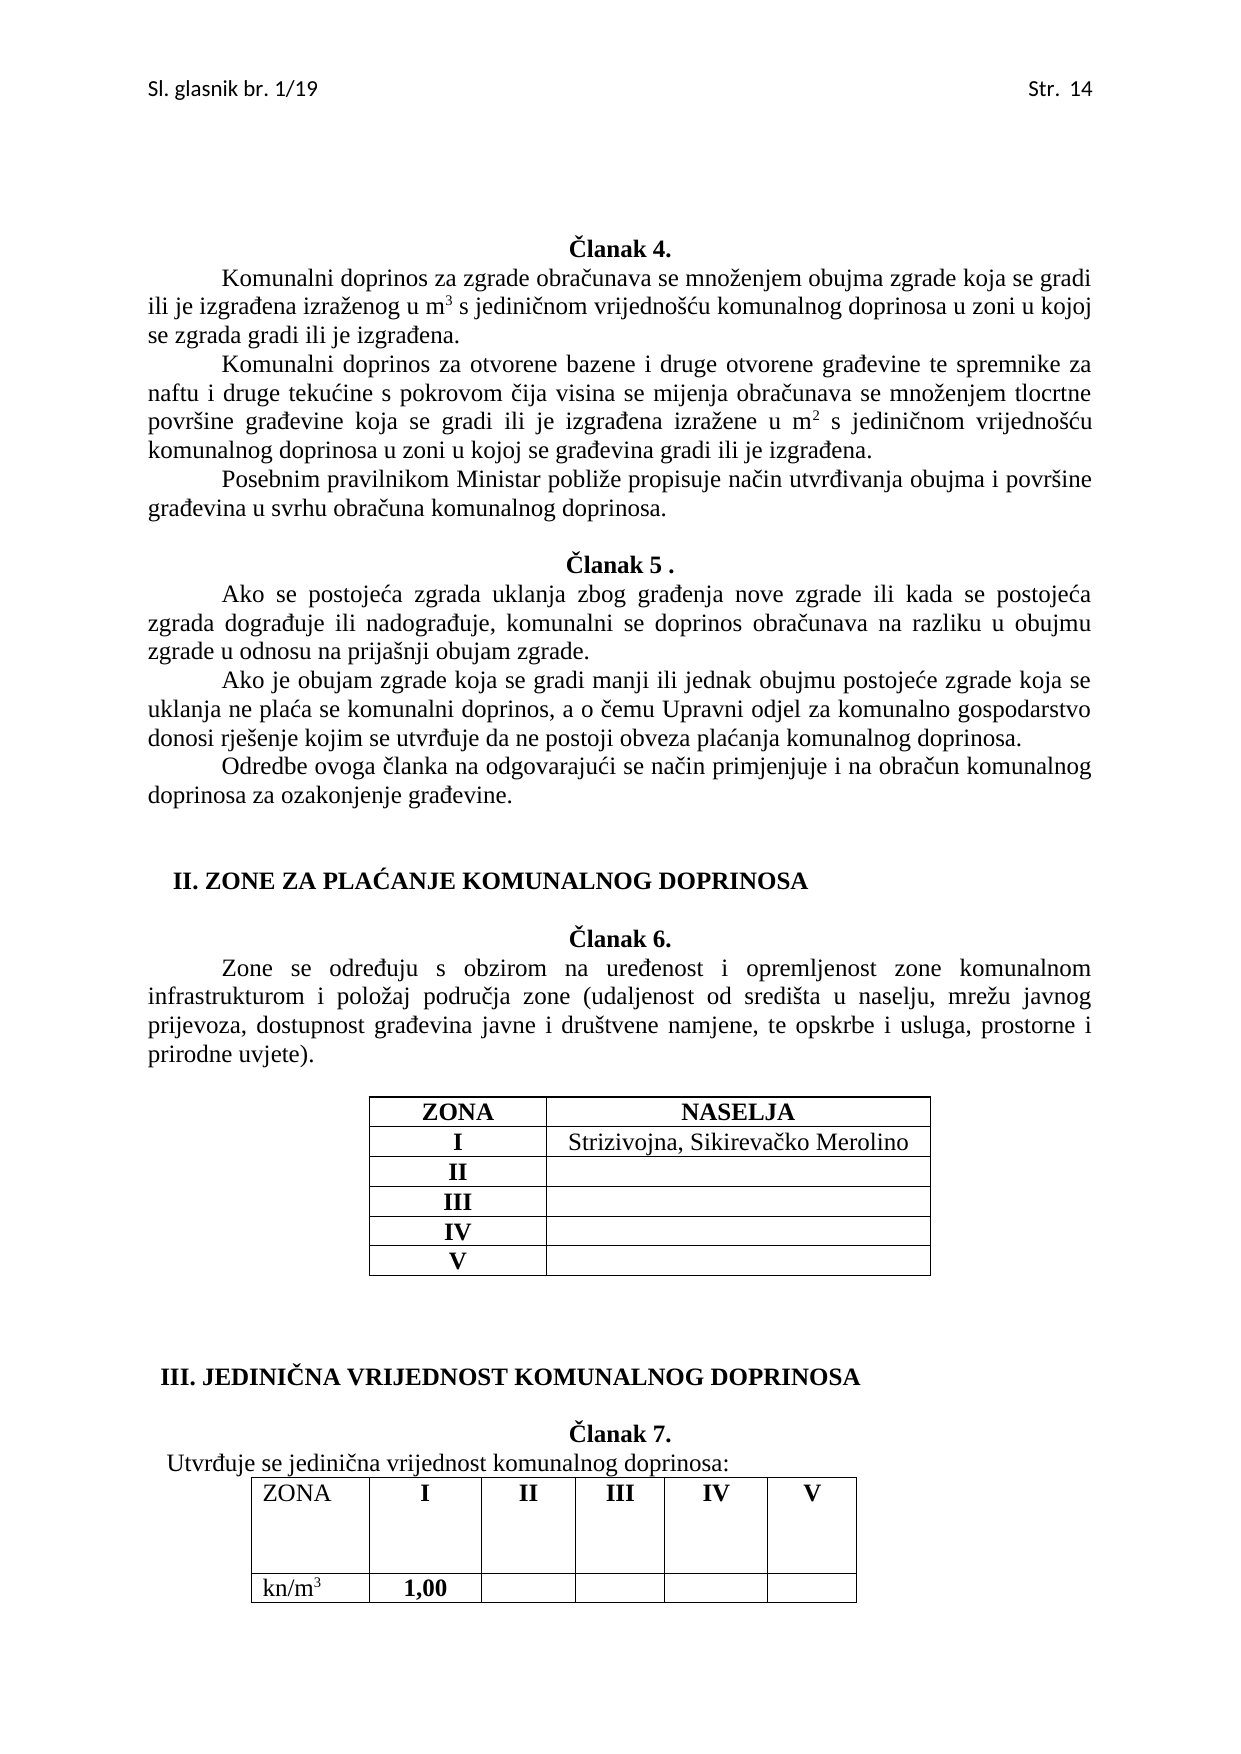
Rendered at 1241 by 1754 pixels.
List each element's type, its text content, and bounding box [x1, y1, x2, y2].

text III. JEDINIČNA VRIJEDNOST KOMUNALNOG DOPRINOSA [148, 1362, 1093, 1390]
table_cell IV [370, 1217, 546, 1245]
table_cell [576, 1574, 664, 1602]
table_header V [768, 1478, 856, 1572]
text Ako je obujam zgrade koja se gradi manji ili jednak obujmu postojeće zgrade koja se uklanja ne plaća se komunalni doprinos, a o čemu Upravni odjel za komunalno gospodarstvo donosi rješenje kojim se utvrđuje da ne postoji obveza plaćanja komunalnog doprinosa. [148, 665, 1093, 751]
text Članak 7. [148, 1419, 1093, 1448]
text Zone se određuju s obzirom na uređenost i opremljenost zone komunalnom infrastrukturom i položaj područja zone (udaljenost od središta u naselju, mrežu javnog prijevoza, dostupnost građevina javne i društvene namjene, te opskrbe i usluga, prostorne i prirodne uvjete). [148, 953, 1093, 1068]
table_cell [547, 1157, 930, 1186]
table_cell II [370, 1157, 546, 1186]
table_cell I [370, 1127, 546, 1156]
table_header NASELJA [547, 1098, 930, 1126]
text Ako se postojeća zgrada uklanja zbog građenja nove zgrade ili kada se postojeća zgrada dograđuje ili nadograđuje, komunalni se doprinos obračunava na razliku u obujmu zgrade u odnosu na prijašnji obujam zgrade. [148, 579, 1093, 665]
table_cell 1,00 [370, 1574, 481, 1602]
text Komunalni doprinos za otvorene bazene i druge otvorene građevine te spremnike za naftu i druge tekućine s pokrovom čija visina se mijenja obračunava se množenjem tlocrtne površine građevine koja se gradi ili je izgrađena izražene u m2 s jediničnom vrijednošću komunalnog doprinosa u zoni u kojoj se građevina gradi ili je izgrađena. [148, 349, 1093, 464]
table_cell V [370, 1246, 546, 1275]
text Posebnim pravilnikom Ministar pobliže propisuje način utvrđivanja obujma i površine građevina u svrhu obračuna komunalnog doprinosa. [148, 464, 1093, 521]
text Utvrđuje se jedinična vrijednost komunalnog doprinosa: [148, 1448, 1093, 1477]
table_cell [482, 1574, 575, 1602]
text Članak 4. [148, 234, 1093, 263]
text Odredbe ovoga članka na odgovarajući se način primjenjuje i na obračun komunalnog doprinosa za ozakonjenje građevine. [148, 751, 1093, 809]
table_header III [576, 1478, 664, 1572]
table_cell kn/m3 [252, 1574, 369, 1602]
table_header IV [665, 1478, 767, 1572]
table_header I [370, 1478, 481, 1572]
table_header ZONA [252, 1478, 369, 1572]
table_header II [482, 1478, 575, 1572]
table_cell [547, 1217, 930, 1245]
table_cell [547, 1187, 930, 1216]
table_cell [665, 1574, 767, 1602]
text Komunalni doprinos za zgrade obračunava se množenjem obujma zgrade koja se gradi ili je izgrađena izraženog u m3 s jediničnom vrijednošću komunalnog doprinosa u zoni u kojoj se zgrada gradi ili je izgrađena. [148, 263, 1093, 349]
table_cell [547, 1246, 930, 1275]
table_header ZONA [370, 1098, 546, 1126]
table_cell Strizivojna, Sikirevačko Merolino [547, 1127, 930, 1156]
table_cell [768, 1574, 856, 1602]
table_cell III [370, 1187, 546, 1216]
text Članak 6. [148, 924, 1093, 953]
text II. ZONE ZA PLAĆANJE KOMUNALNOG DOPRINOSA [148, 866, 1093, 895]
text Članak 5 . [148, 550, 1093, 579]
